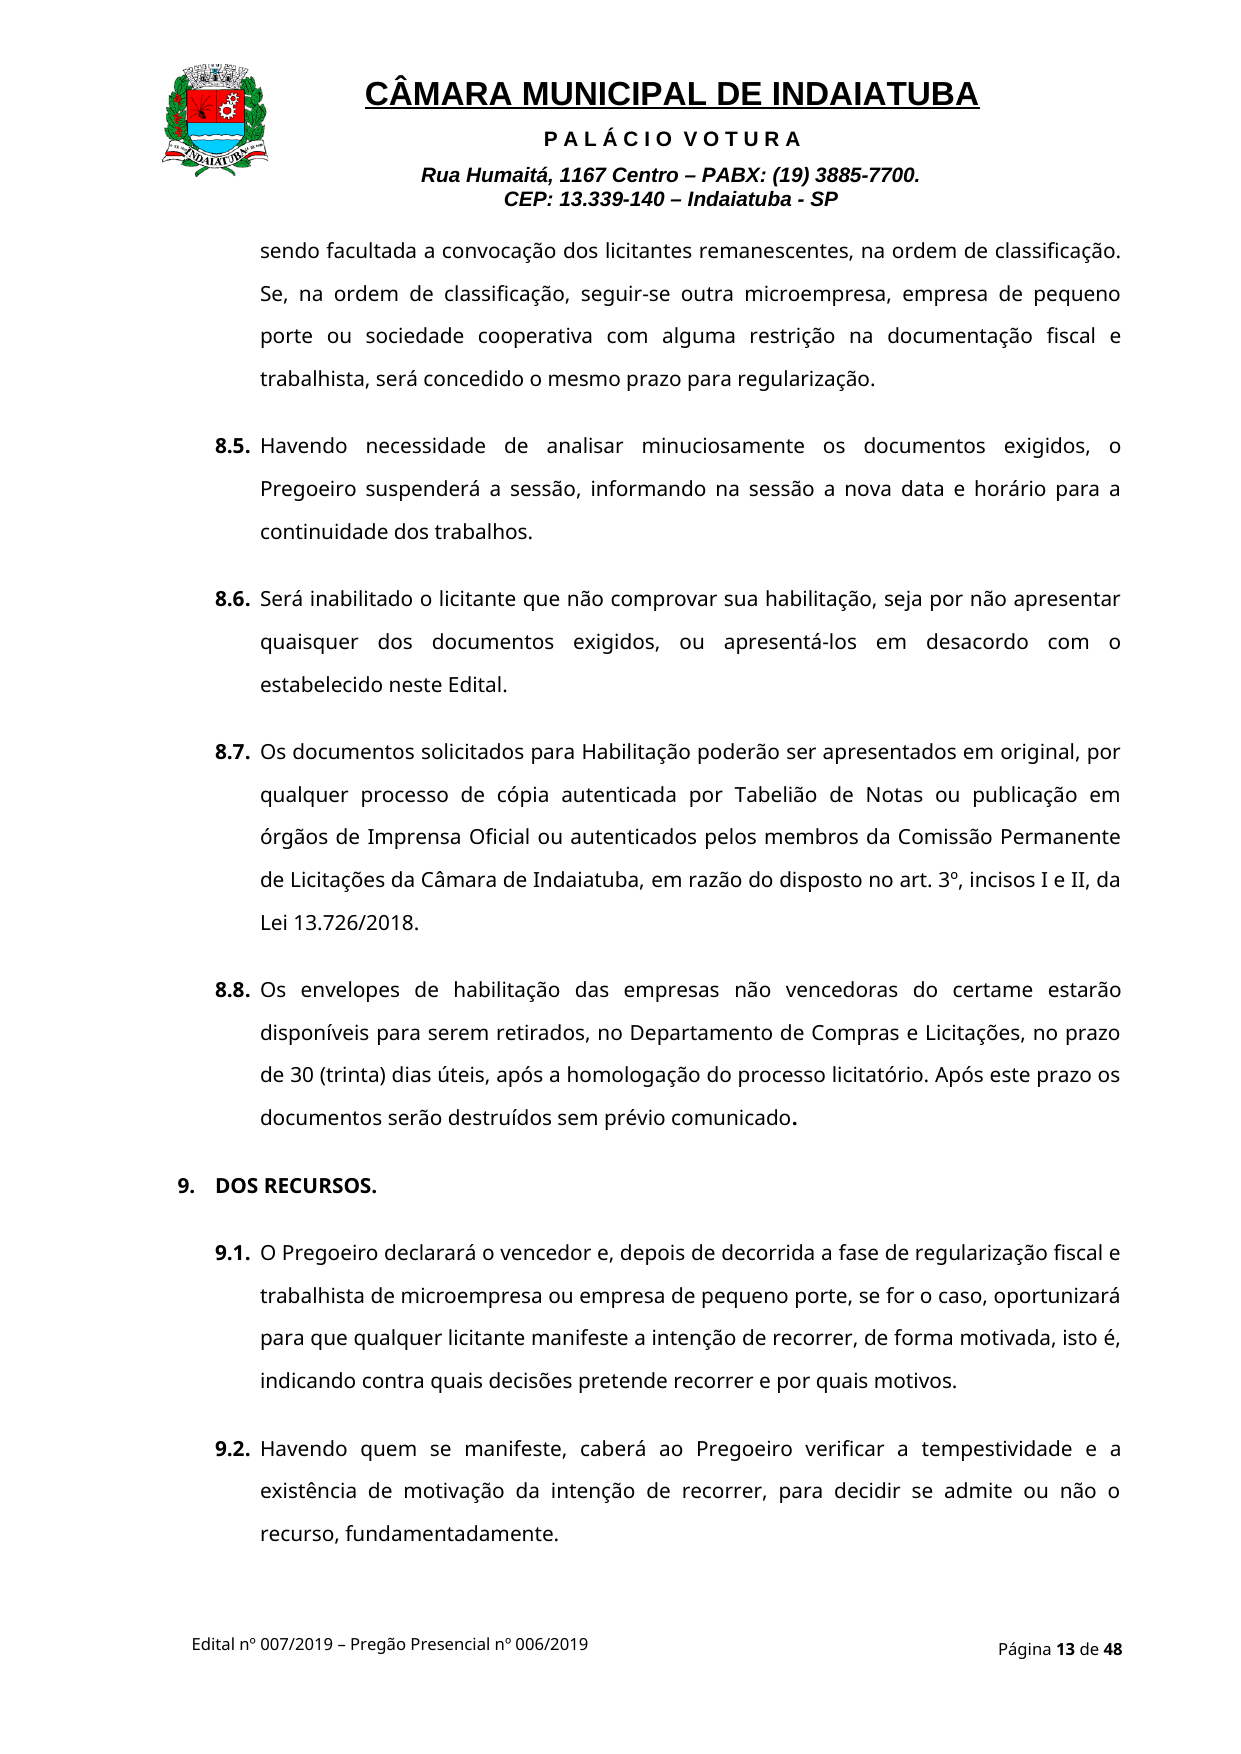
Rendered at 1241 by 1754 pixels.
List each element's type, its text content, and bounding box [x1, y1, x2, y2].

list O Pregoeiro declarará o vencedor e, depois de decorrida a fase de regularização fiscal e trabalhista de microempresa ou empresa de pequeno porte, se for o caso, oportunizará para que qualquer licitante manifeste a intenção de recorrer, de forma motivada, isto é, indicando contra quais decisões pretende recorrer e por quais motivos. [215, 1238, 1122, 1394]
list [215, 236, 1122, 392]
list Havendo quem se manifeste, caberá ao Pregoeiro verificar a tempestividade e a existência de motivação da intenção de recorrer, para decidir se admite ou não o recurso, fundamentadamente. [215, 1434, 1122, 1547]
list DOS RECURSOS. [177, 1171, 1122, 1199]
list Os envelopes de habilitação das empresas não vencedoras do certame estarão disponíveis para serem retirados, no Departamento de Compras e Licitações, no prazo de 30 (trinta) dias úteis, após a homologação do processo licitatório. Após este prazo os documentos serão destruídos sem prévio comunicado. [215, 975, 1122, 1132]
list Será inabilitado o licitante que não comprovar sua habilitação, seja por não apresentar quaisquer dos documentos exigidos, ou apresentá-los em desacordo com o estabelecido neste Edital. [215, 584, 1122, 698]
list Havendo necessidade de analisar minuciosamente os documentos exigidos, o Pregoeiro suspenderá a sessão, informando na sessão a nova data e horário para a continuidade dos trabalhos. [215, 432, 1122, 545]
list Os documentos solicitados para Habilitação poderão ser apresentados em original, por qualquer processo de cópia autenticada por Tabelião de Notas ou publicação em órgãos de Imprensa Oficial ou autenticados pelos membros da Comissão Permanente de Licitações da Câmara de Indaiatuba, em razão do disposto no art. 3º, incisos I e II, da Lei 13.726/2018. [215, 737, 1122, 936]
